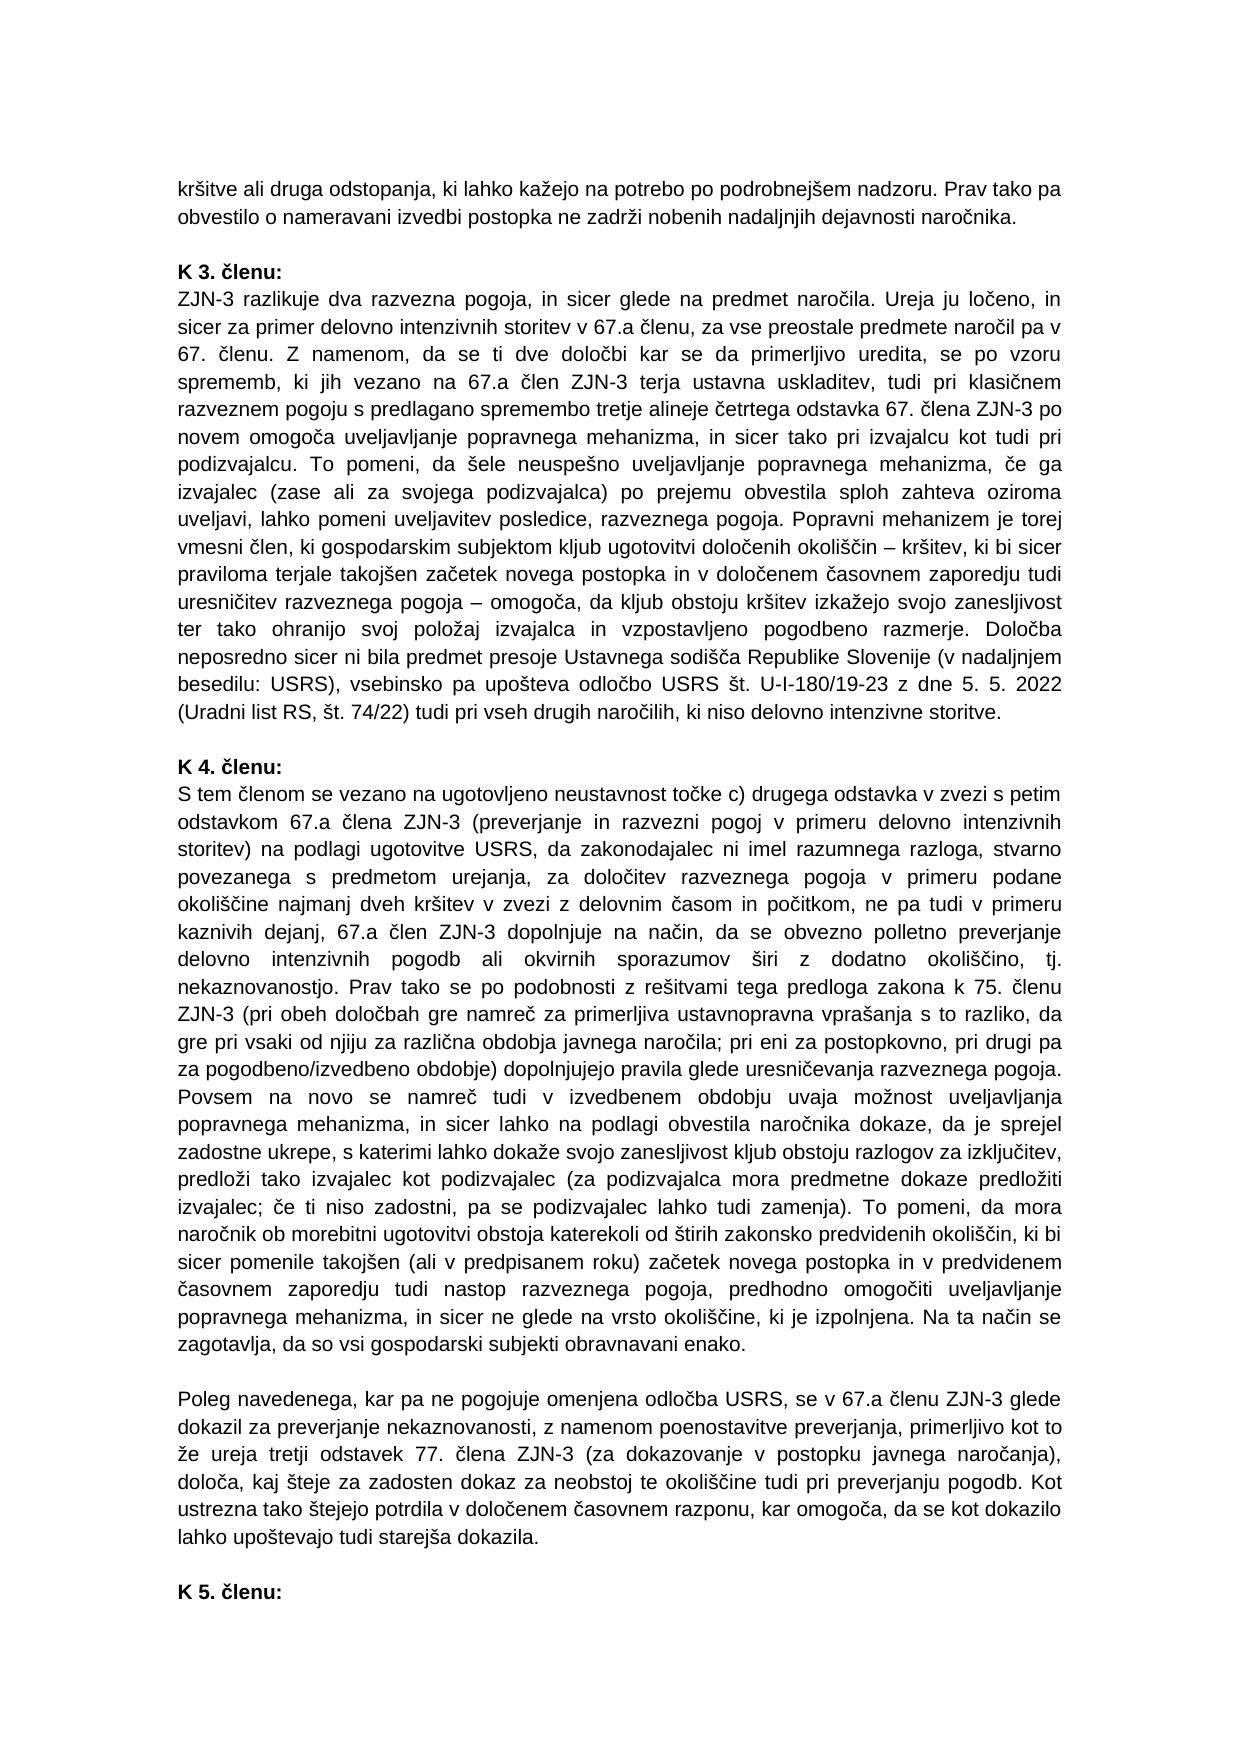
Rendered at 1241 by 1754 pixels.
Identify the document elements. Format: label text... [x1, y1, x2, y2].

text K 5. členu: [177, 1580, 1063, 1604]
text ZJN-3 razlikuje dva razvezna pogoja, in sicer glede na predmet naročila. Ureja ju ločeno, in sicer za primer delovno intenzivnih storitev v 67.a členu, za vse preostale predmete naročil pa v 67. členu. Z namenom, da se ti dve določbi kar se da primerljivo uredita, se po vzoru sprememb, ki jih vezano na 67.a člen ZJN-3 terja ustavna uskladitev, tudi pri klasičnem razveznem pogoju s predlagano spremembo tretje alineje četrtega odstavka 67. člena ZJN-3 po novem omogoča uveljavljanje popravnega mehanizma, in sicer tako pri izvajalcu kot tudi pri podizvajalcu. To pomeni, da šele neuspešno uveljavljanje popravnega mehanizma, če ga izvajalec (zase ali za svojega podizvajalca) po prejemu obvestila sploh zahteva oziroma uveljavi, lahko pomeni uveljavitev posledice, razveznega pogoja. Popravni mehanizem je torej vmesni člen, ki gospodarskim subjektom kljub ugotovitvi določenih okoliščin – kršitev, ki bi sicer praviloma terjale takojšen začetek novega postopka in v določenem časovnem zaporedju tudi uresničitev razveznega pogoja – omogoča, da kljub obstoju kršitev izkažejo svojo zanesljivost ter tako ohranijo svoj položaj izvajalca in vzpostavljeno pogodbeno razmerje. Določba neposredno sicer ni bila predmet presoje Ustavnega sodišča Republike Slovenije (v nadaljnjem besedilu: USRS), vsebinsko pa upošteva odločbo USRS št. U-I-180/19-23 z dne 5. 5. 2022 (Uradni list RS, št. 74/22) tudi pri vseh drugih naročilih, ki niso delovno intenzivne storitve. [177, 287, 1063, 724]
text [177, 177, 1063, 229]
text K 3. členu: [177, 260, 1063, 284]
text S tem členom se vezano na ugotovljeno neustavnost točke c) drugega odstavka v zvezi s petim odstavkom 67.a člena ZJN-3 (preverjanje in razvezni pogoj v primeru delovno intenzivnih storitev) na podlagi ugotovitve USRS, da zakonodajalec ni imel razumnega razloga, stvarno povezanega s predmetom urejanja, za določitev razveznega pogoja v primeru podane okoliščine najmanj dveh kršitev v zvezi z delovnim časom in počitkom, ne pa tudi v primeru kaznivih dejanj, 67.a člen ZJN-3 dopolnjuje na način, da se obvezno polletno preverjanje delovno intenzivnih pogodb ali okvirnih sporazumov širi z dodatno okoliščino, tj. nekaznovanostjo. Prav tako se po podobnosti z rešitvami tega predloga zakona k 75. členu ZJN-3 (pri obeh določbah gre namreč za primerljiva ustavnopravna vprašanja s to razliko, da gre pri vsaki od njiju za različna obdobja javnega naročila; pri eni za postopkovno, pri drugi pa za pogodbeno/izvedbeno obdobje) dopolnjujejo pravila glede uresničevanja razveznega pogoja. Povsem na novo se namreč tudi v izvedbenem obdobju uvaja možnost uveljavljanja popravnega mehanizma, in sicer lahko na podlagi obvestila naročnika dokaze, da je sprejel zadostne ukrepe, s katerimi lahko dokaže svojo zanesljivost kljub obstoju razlogov za izključitev, predloži tako izvajalec kot podizvajalec (za podizvajalca mora predmetne dokaze predložiti izvajalec; če ti niso zadostni, pa se podizvajalec lahko tudi zamenja). To pomeni, da mora naročnik ob morebitni ugotovitvi obstoja katerekoli od štirih zakonsko predvidenih okoliščin, ki bi sicer pomenile takojšen (ali v predpisanem roku) začetek novega postopka in v predvidenem časovnem zaporedju tudi nastop razveznega pogoja, predhodno omogočiti uveljavljanje popravnega mehanizma, in sicer ne glede na vrsto okoliščine, ki je izpolnjena. Na ta način se zagotavlja, da so vsi gospodarski subjekti obravnavani enako. [177, 782, 1063, 1356]
list Poleg navedenega, kar pa ne pogojuje omenjena odločba USRS, se v 67.a členu ZJN-3 glede dokazil za preverjanje nekaznovanosti, z namenom poenostavitve preverjanja, primerljivo kot to že ureja tretji odstavek 77. člena ZJN-3 (za dokazovanje v postopku javnega naročanja), določa, kaj šteje za zadosten dokaz za neobstoj te okoliščine tudi pri preverjanju pogodb. Kot ustrezna tako štejejo potrdila v določenem časovnem razponu, kar omogoča, da se kot dokazilo lahko upoštevajo tudi starejša dokazila. [177, 1387, 1063, 1549]
text K 4. členu: [177, 755, 1063, 779]
